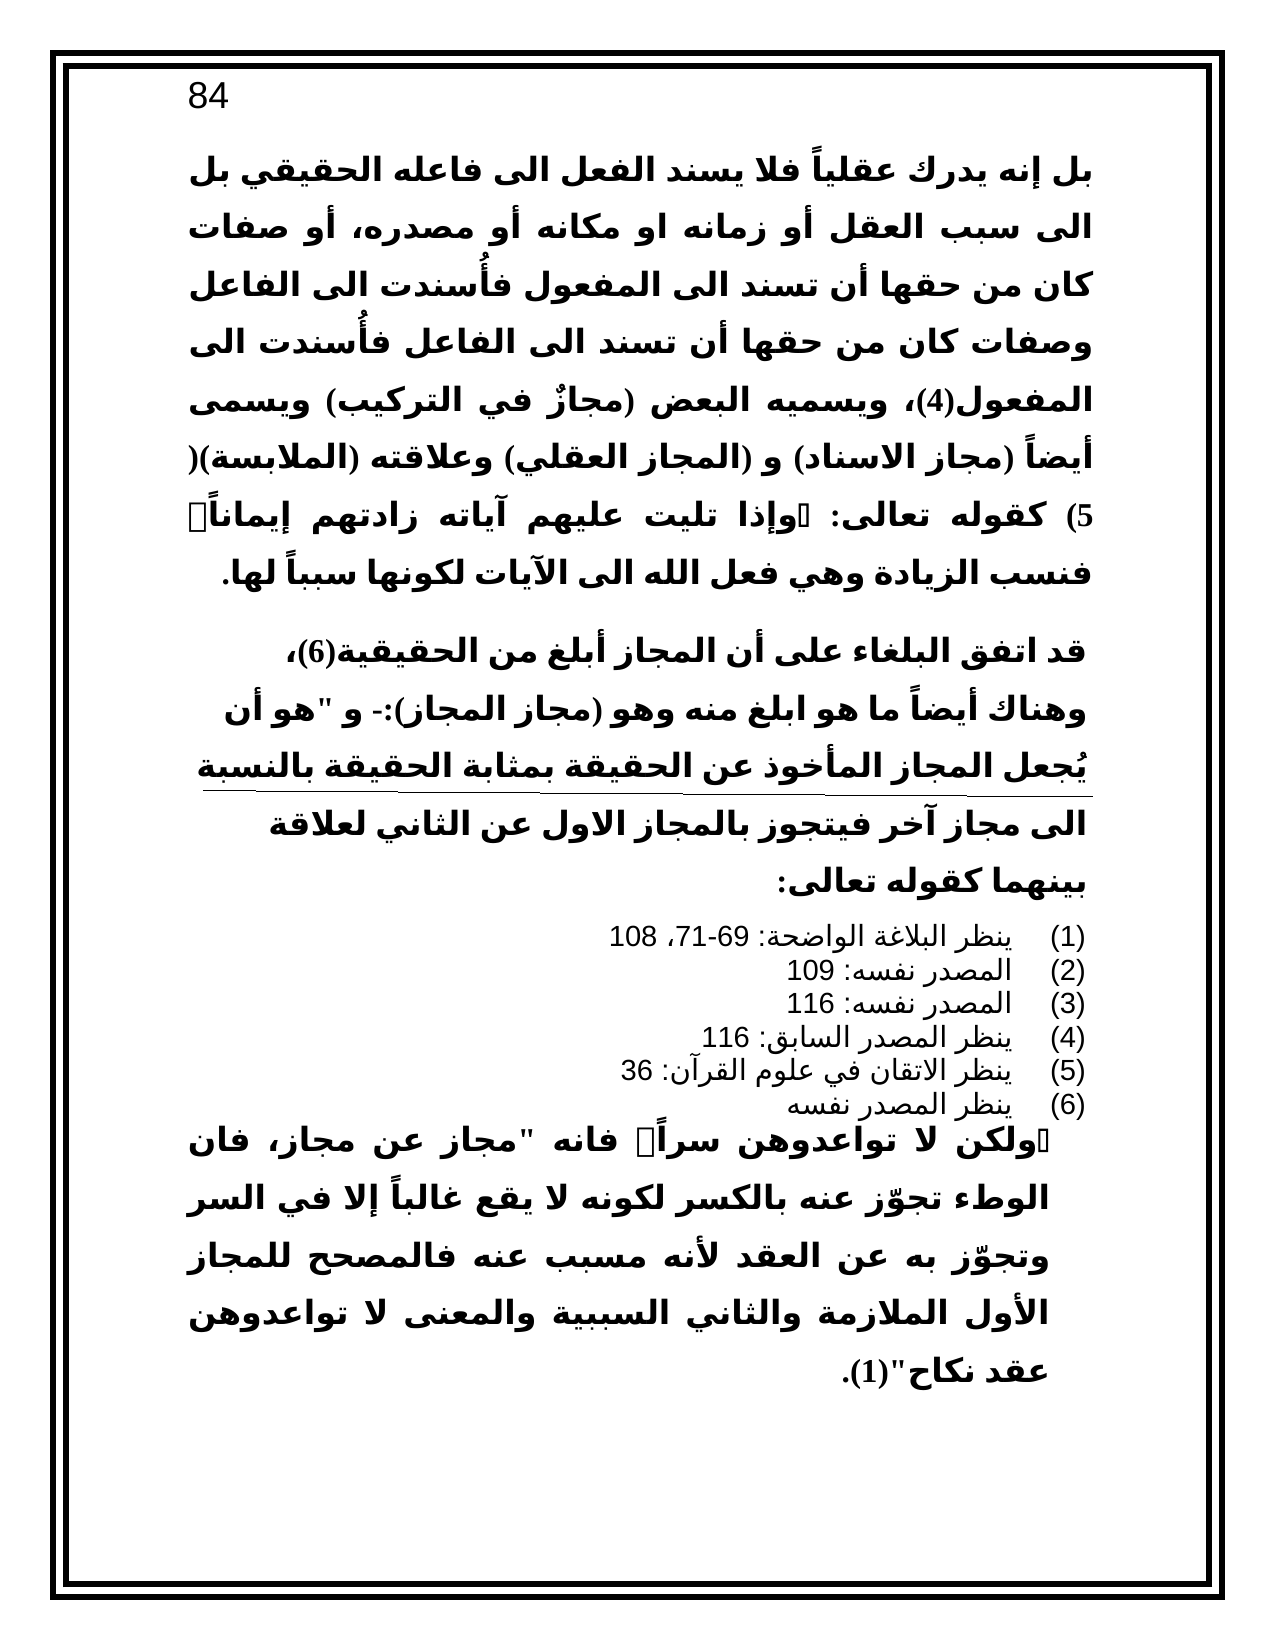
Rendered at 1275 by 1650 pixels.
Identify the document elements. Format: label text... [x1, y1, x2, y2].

text قد اتفق البلغاء على أن المجاز أبلغ من الحقيقية(6)، وهناك أيضاً ما هو ابلغ منه وهو (مجاز المجاز):- و "هو أن يُجعل المجاز المأخوذ عن الحقيقة بمثابة الحقيقة بالنسبة الى مجاز آخر فيتجوز بالمجاز الاول عن الثاني لعلاقة بينهما كقوله تعالى: [187, 632, 1087, 900]
list ينظر البلاغة الواضحة: 69-71، 108 [187, 919, 1050, 953]
list المصدر نفسه: 109 [187, 953, 1050, 986]
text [187, 150, 1093, 592]
list ينظر الاتقان في علوم القرآن: 36 [187, 1053, 1050, 1087]
list ينظر المصدر نفسه [187, 1087, 1050, 1120]
list ينظر المصدر السابق: 116 [187, 1020, 1050, 1053]
text ولكن لا تواعدوهن سراً فانه "مجاز عن مجاز، فان الوطء تجوّز عنه بالكسر لكونه لا يقع غالباً إلا في السر وتجوّز به عن العقد لأنه مسبب عنه فالمصحح للمجاز الأول الملازمة والثاني السببية والمعنى لا تواعدوهن عقد نكاح"(1). [187, 1120, 1050, 1389]
list المصدر نفسه: 116 [187, 986, 1050, 1020]
